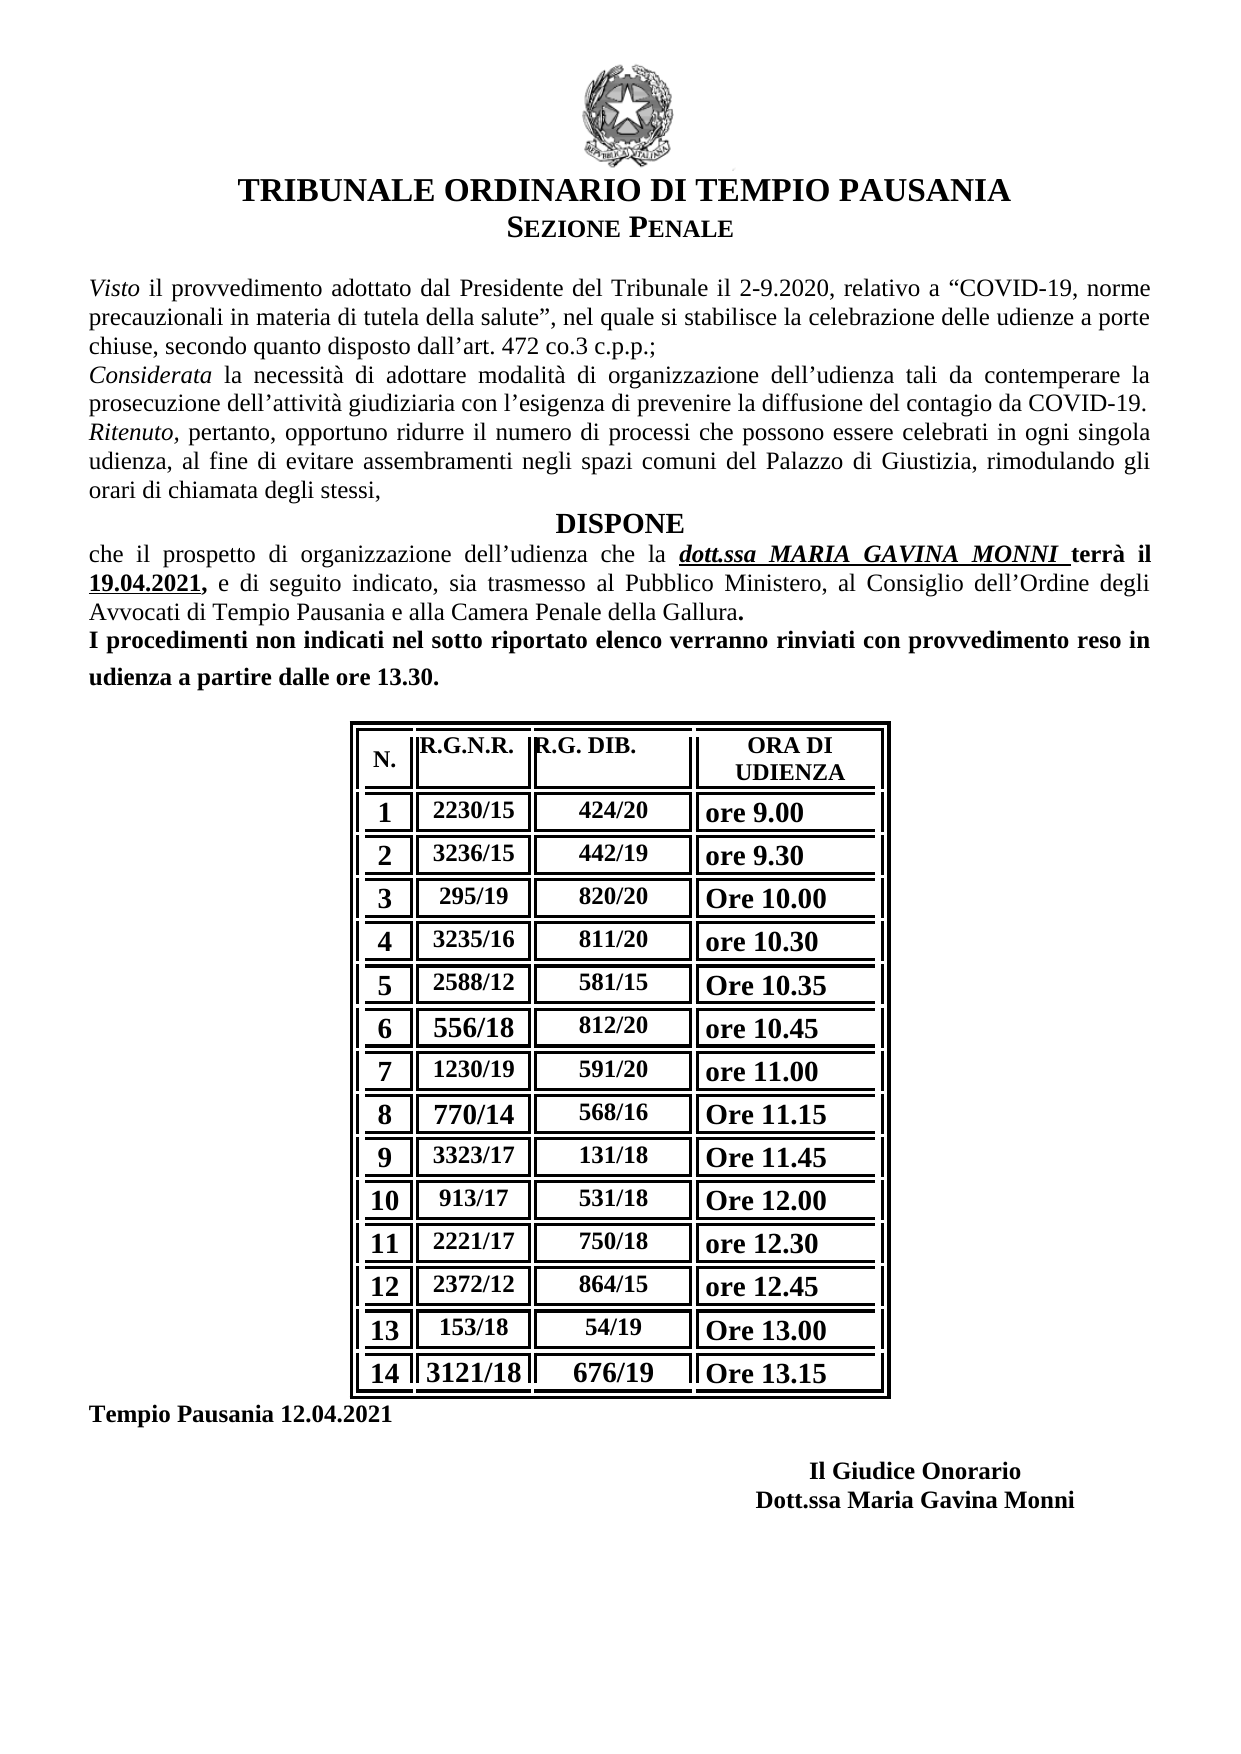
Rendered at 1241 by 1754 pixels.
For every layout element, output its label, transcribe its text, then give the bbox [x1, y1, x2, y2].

table_cell 153/18 [415, 1303, 533, 1346]
table_cell 770/14 [415, 1088, 533, 1131]
table_cell ore 12.30 [694, 1217, 886, 1260]
table_cell 9 [354, 1131, 414, 1174]
table_cell 54/19 [533, 1303, 694, 1346]
table_cell 556/18 [415, 1001, 533, 1044]
table_cell ore 11.00 [694, 1044, 886, 1087]
text Sezione Penale [89, 209, 1152, 245]
table_cell ore 12.45 [694, 1260, 886, 1303]
text Dott.ssa Maria Gavina Monni [679, 1485, 1152, 1514]
table_cell 2221/17 [415, 1217, 533, 1260]
text che il prospetto di organizzazione dell’udienza che la dott.ssa MARIA GAVINA MONNI terrà il 19.04.2021, e di seguito indicato, sia trasmesso al Pubblico Ministero, al Consiglio dell’Ordine degli Avvocati di Tempio Pausania e alla Camera Penale della Gallura. [89, 539, 1152, 626]
table_cell Ore 11.15 [694, 1088, 886, 1131]
text TRIBUNALE ORDINARIO DI TEMPIO PAUSANIA [89, 59, 1152, 209]
table_cell 3235/16 [415, 915, 533, 958]
table_cell 6 [354, 1001, 414, 1044]
table_cell Ore 13.15 [694, 1346, 886, 1389]
table_cell 2230/15 [415, 786, 533, 829]
table_cell 12 [354, 1260, 414, 1303]
table_header ORA DI UDIENZA [694, 725, 886, 786]
table_cell 5 [354, 958, 414, 1001]
table_cell ore 9.00 [694, 786, 886, 829]
text I procedimenti non indicati nel sotto riportato elenco verranno rinviati con provvedimento reso in udienza a partire dalle ore 13.30. [89, 626, 1152, 693]
table_cell 820/20 [533, 872, 694, 915]
table_cell Ore 11.45 [694, 1131, 886, 1174]
table_cell Ore 12.00 [694, 1174, 886, 1217]
text Visto il provvedimento adottato dal Presidente del Tribunale il 2-9.2020, relativo a “COVID-19, norme precauzionali in materia di tutela della salute”, nel quale si stabilisce la celebrazione delle udienze a porte chiuse, secondo quanto disposto dall’art. 472 co.3 c.p.p.; [89, 273, 1152, 360]
table_cell 864/15 [533, 1260, 694, 1303]
table_cell 2372/12 [415, 1260, 533, 1303]
table_header R.G. DIB. [533, 725, 694, 786]
table_cell 581/15 [533, 958, 694, 1001]
text DISPONE [89, 506, 1152, 539]
table_cell 531/18 [533, 1174, 694, 1217]
table_cell 10 [354, 1174, 414, 1217]
table_cell 131/18 [533, 1131, 694, 1174]
table_cell 295/19 [415, 872, 533, 915]
table_cell 11 [354, 1217, 414, 1260]
text Considerata la necessità di adottare modalità di organizzazione dell’udienza tali da contemperare la prosecuzione dell’attività giudiziaria con l’esigenza di prevenire la diffusione del contagio da COVID-19. [89, 360, 1152, 417]
table_cell 3 [354, 872, 414, 915]
table_cell 3236/15 [415, 829, 533, 872]
text Ritenuto, pertanto, opportuno ridurre il numero di processi che possono essere celebrati in ogni singola udienza, al fine di evitare assembramenti negli spazi comuni del Palazzo di Giustizia, rimodulando gli orari di chiamata degli stessi, [89, 417, 1152, 503]
table_cell ore 10.30 [694, 915, 886, 958]
table_cell 442/19 [533, 829, 694, 872]
table_cell 14 [354, 1346, 414, 1389]
text Il Giudice Onorario [679, 1456, 1152, 1485]
table_cell 1230/19 [415, 1044, 533, 1087]
table_cell ore 10.45 [694, 1001, 886, 1044]
table_cell 424/20 [533, 786, 694, 829]
table_cell 568/16 [533, 1088, 694, 1131]
table_cell 2 [354, 829, 414, 872]
table_cell 591/20 [533, 1044, 694, 1087]
table_cell 676/19 [533, 1346, 694, 1389]
table_cell 7 [354, 1044, 414, 1087]
table_cell 4 [354, 915, 414, 958]
table_cell 13 [354, 1303, 414, 1346]
table_cell 3323/17 [415, 1131, 533, 1174]
table_cell 3121/18 [415, 1346, 533, 1389]
table_cell Ore 10.00 [694, 872, 886, 915]
table_header N. [354, 725, 414, 786]
table_cell Ore 13.00 [694, 1303, 886, 1346]
table_cell 2588/12 [415, 958, 533, 1001]
table_cell 812/20 [533, 1001, 694, 1044]
table_cell ore 9.30 [694, 829, 886, 872]
table_cell 1 [354, 786, 414, 829]
table_cell 750/18 [533, 1217, 694, 1260]
text Tempio Pausania 12.04.2021 [89, 1399, 1152, 1427]
table_cell 8 [354, 1088, 414, 1131]
table_cell Ore 10.35 [694, 958, 886, 1001]
table_header R.G.N.R. [415, 725, 533, 786]
table_cell 811/20 [533, 915, 694, 958]
table_cell 913/17 [415, 1174, 533, 1217]
